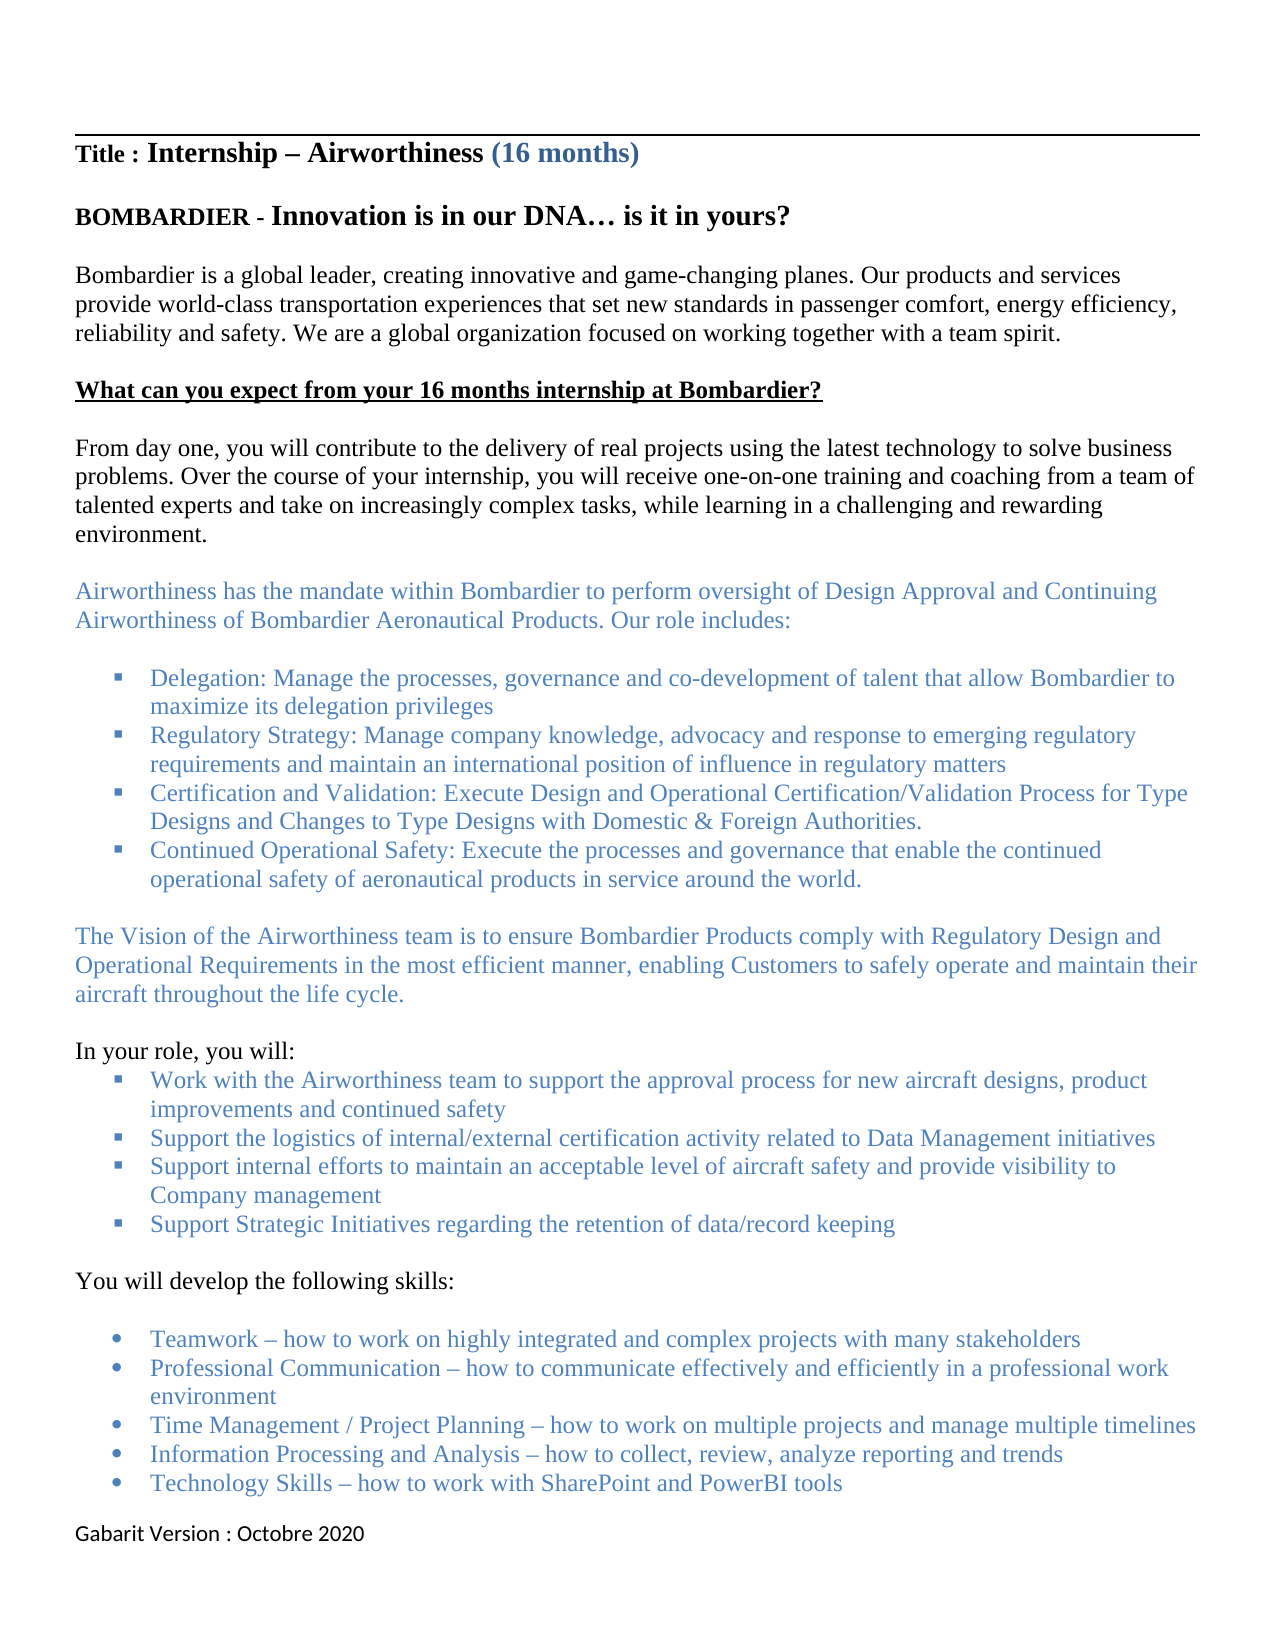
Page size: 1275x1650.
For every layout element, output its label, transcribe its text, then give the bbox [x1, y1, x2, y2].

text The Vision of the Airworthiness team is to ensure Bombardier Products comply with Regulatory Design and Operational Requirements in the most efficient manner, enabling Customers to safely operate and maintain their aircraft throughout the life cycle. [75, 921, 1200, 1008]
list Support Strategic Initiatives regarding the retention of data/record keeping [112, 1209, 1200, 1238]
text BOMBARDIER - Innovation is in our DNA… is it in yours? [75, 198, 1200, 231]
text In your role, you will: [75, 1036, 1200, 1065]
text What can you expect from your 16 months internship at Bombardier? [75, 375, 1200, 404]
text Title : Internship – Airworthiness (16 months) [75, 136, 1200, 169]
text Bombardier is a global leader, creating innovative and game-changing planes. Our products and services provide world-class transportation experiences that set new standards in passenger comfort, energy efficiency, reliability and safety. We are a global organization focused on working together with a team spirit. [75, 260, 1200, 346]
text From day one, you will contribute to the delivery of real projects using the latest technology to solve business problems. Over the course of your internship, you will receive one-on-one training and coaching from a team of talented experts and take on increasingly complex tasks, while learning in a challenging and rewarding environment. [75, 433, 1200, 548]
list Delegation: Manage the processes, governance and co-development of talent that allow Bombardier to maximize its delegation privileges [112, 663, 1200, 720]
list Certification and Validation: Execute Design and Operational Certification/Validation Process for Type Designs and Changes to Type Designs with Domestic & Foreign Authorities. [112, 778, 1200, 835]
list Regulatory Strategy: Manage company knowledge, advocacy and response to emerging regulatory requirements and maintain an international position of influence in regulatory matters [112, 720, 1200, 778]
text You will develop the following skills: [75, 1266, 1200, 1295]
list Technology Skills – how to work with SharePoint and PowerBI tools [112, 1468, 1200, 1496]
list Professional Communication – how to communicate effectively and efficiently in a professional work environment [112, 1353, 1200, 1410]
list Information Processing and Analysis – how to collect, review, analyze reporting and trends [112, 1439, 1200, 1468]
list Teamwork – how to work on highly integrated and complex projects with many stakeholders [112, 1324, 1200, 1353]
list Continued Operational Safety: Execute the processes and governance that enable the continued operational safety of aeronautical products in service around the world. [112, 835, 1200, 893]
list Time Management / Project Planning – how to work on multiple projects and manage multiple timelines [112, 1410, 1200, 1439]
text Airworthiness has the mandate within Bombardier to perform oversight of Design Approval and Continuing Airworthiness of Bombardier Aeronautical Products. Our role includes: [75, 576, 1200, 634]
list Support internal efforts to maintain an acceptable level of aircraft safety and provide visibility to Company management [112, 1151, 1200, 1209]
list Work with the Airworthiness team to support the approval process for new aircraft designs, product improvements and continued safety [112, 1065, 1200, 1123]
list Support the logistics of internal/external certification activity related to Data Management initiatives [112, 1123, 1200, 1151]
